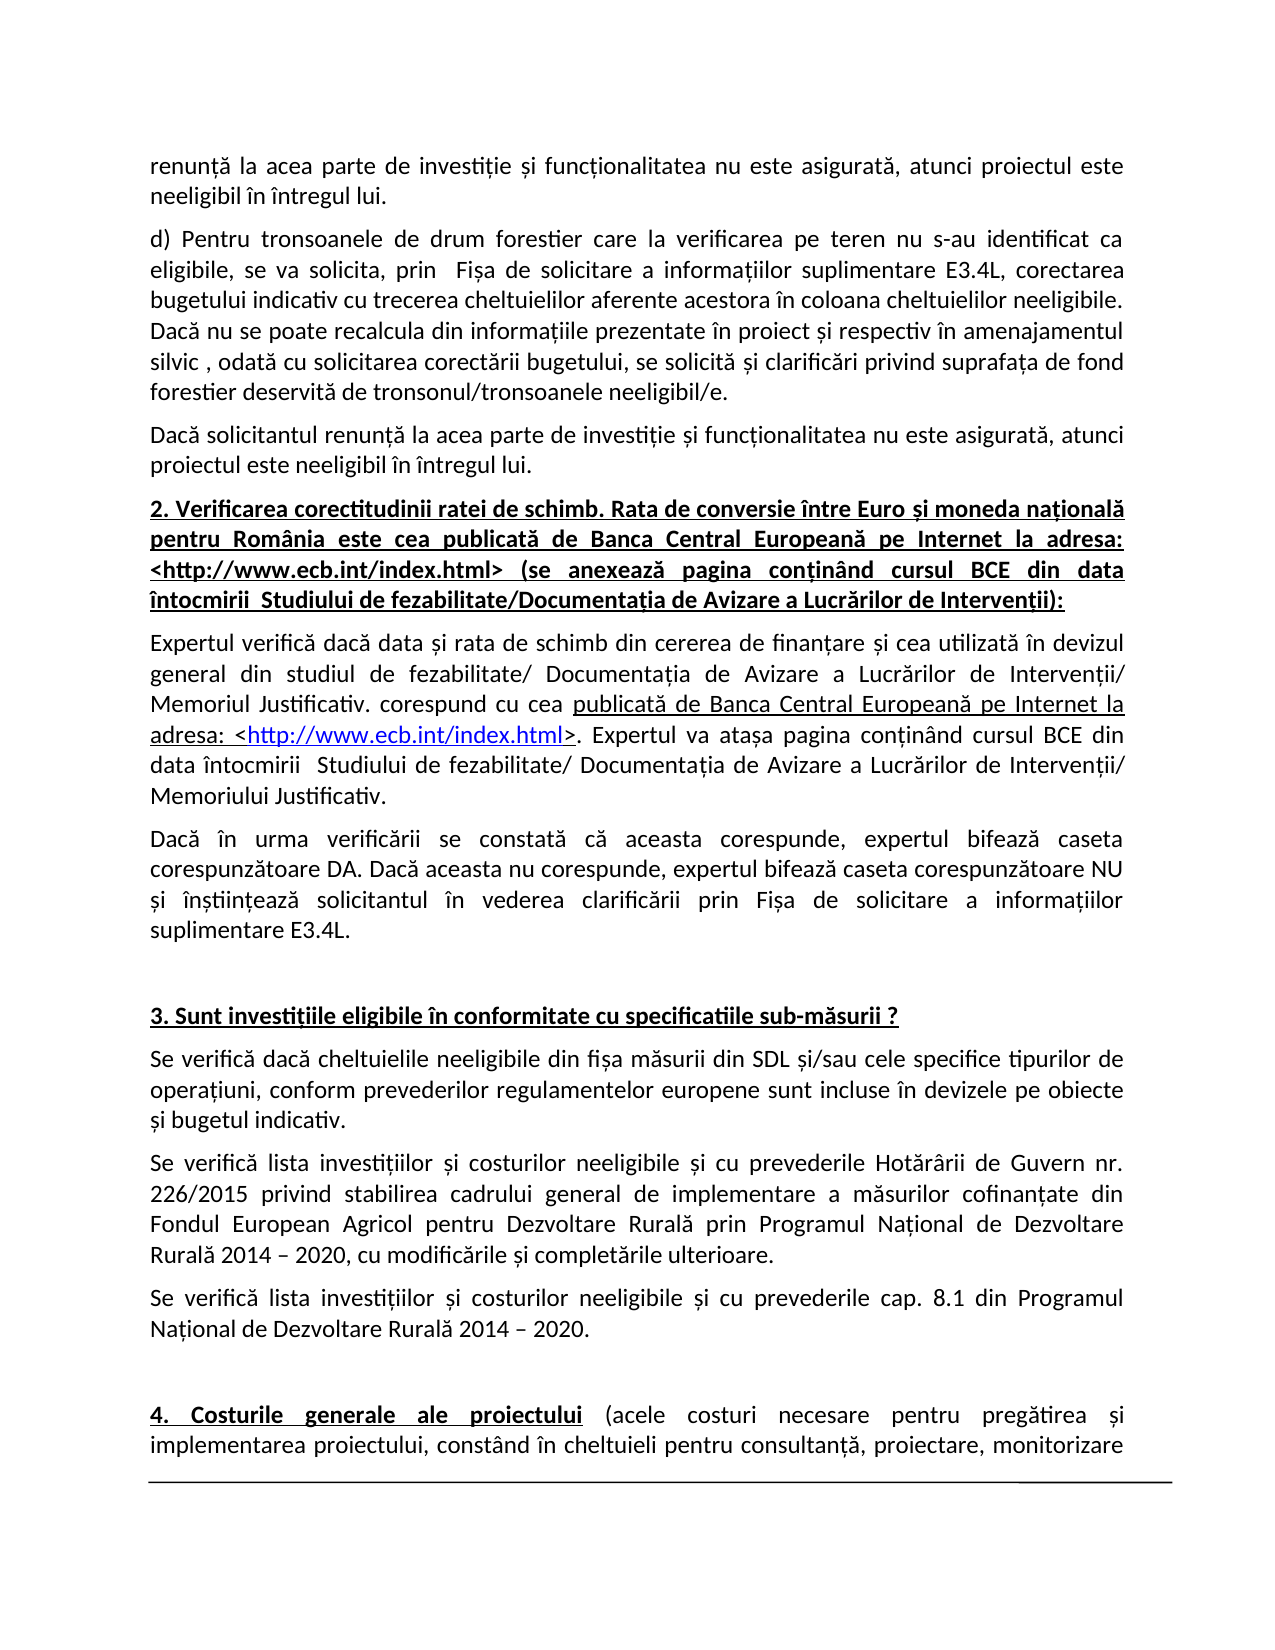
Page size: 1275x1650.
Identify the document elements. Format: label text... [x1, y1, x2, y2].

text 2. Verificarea corectitudinii ratei de schimb. Rata de conversie între Euro şi moneda naţională pentru România este cea publicată de Banca Central Europeană pe Internet la adresa: <http://www.ecb.int/index.html> (se anexează pagina conţinând cursul BCE din data întocmirii Studiului de fezabilitate/Documentația de Avizare a Lucrărilor de Intervenții): [150, 493, 1125, 519]
text Se verifică lista investiţiilor şi costurilor neeligibile şi cu prevederile cap. 8.1 din Programul Naţional de Dezvoltare Rurală 2014 – 2020. [150, 1282, 1125, 1343]
text 2. Verificarea corectitudinii ratei de schimb. Rata de conversie între Euro şi moneda naţională pentru România este cea publicată de Banca Central Europeană pe Internet la adresa: <http://www.ecb.int/index.html> (se anexează pagina conţinând cursul BCE din data întocmirii Studiului de fezabilitate/Documentația de Avizare a Lucrărilor de Intervenții): [150, 520, 1125, 580]
text d) Pentru tronsoanele de drum forestier care la verificarea pe teren nu s-au identificat ca eligibile, se va solicita, prin Fişa de solicitare a informațiilor suplimentare E3.4L, corectarea bugetului indicativ cu trecerea cheltuielilor aferente acestora în coloana cheltuielilor neeligibile. Dacă nu se poate recalcula din informaţiile prezentate în proiect și respectiv în amenajamentul silvic , odată cu solicitarea corectării bugetului, se solicită şi clarificări privind suprafaţa de fond forestier deservită de tronsonul/tronsoanele neeligibil/e. [150, 223, 1125, 407]
text Dacă solicitantul renunţă la acea parte de investiţie şi funcţionalitatea nu este asigurată, atunci proiectul este neeligibil în întregul lui. [150, 419, 1125, 480]
text 3. Sunt investiţiile eligibile în conformitate cu specificatiile sub-măsurii ? [150, 1001, 1125, 1031]
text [150, 150, 1125, 211]
text Se verifică dacă cheltuielile neeligibile din fişa măsurii din SDL și/sau cele specifice tipurilor de operațiuni, conform prevederilor regulamentelor europene sunt incluse în devizele pe obiecte și bugetul indicativ. [150, 1043, 1125, 1135]
text Se verifică lista investiţiilor şi costurilor neeligibile şi cu prevederile Hotărârii de Guvern nr. 226/2015 privind stabilirea cadrului general de implementare a măsurilor cofinanţate din Fondul European Agricol pentru Dezvoltare Rurală prin Programul Naţional de Dezvoltare Rurală 2014 – 2020, cu modificările şi completările ulterioare. [150, 1148, 1125, 1270]
text 2. Verificarea corectitudinii ratei de schimb. Rata de conversie între Euro şi moneda naţională pentru România este cea publicată de Banca Central Europeană pe Internet la adresa: <http://www.ecb.int/index.html> (se anexează pagina conţinând cursul BCE din data întocmirii Studiului de fezabilitate/Documentația de Avizare a Lucrărilor de Intervenții): [150, 581, 1125, 615]
text Expertul verifică dacă data şi rata de schimb din cererea de finanţare şi cea utilizată în devizul general din studiul de fezabilitate/ Documentația de Avizare a Lucrărilor de Intervenții/ Memoriul Justificativ. corespund cu cea publicată de Banca Central Europeană pe Internet la adresa: <http://www.ecb.int/index.html>. Expertul va atașa pagina conţinând cursul BCE din data întocmirii Studiului de fezabilitate/ Documentația de Avizare a Lucrărilor de Intervenții/ Memoriului Justificativ. [150, 627, 1125, 810]
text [150, 1399, 1125, 1460]
text Dacă în urma verificării se constată că aceasta corespunde, expertul bifează caseta corespunzătoare DA. Dacă aceasta nu corespunde, expertul bifează caseta corespunzătoare NU şi înştiinţează solicitantul în vederea clarificării prin Fișa de solicitare a informaţiilor suplimentare E3.4L. [150, 823, 1125, 945]
